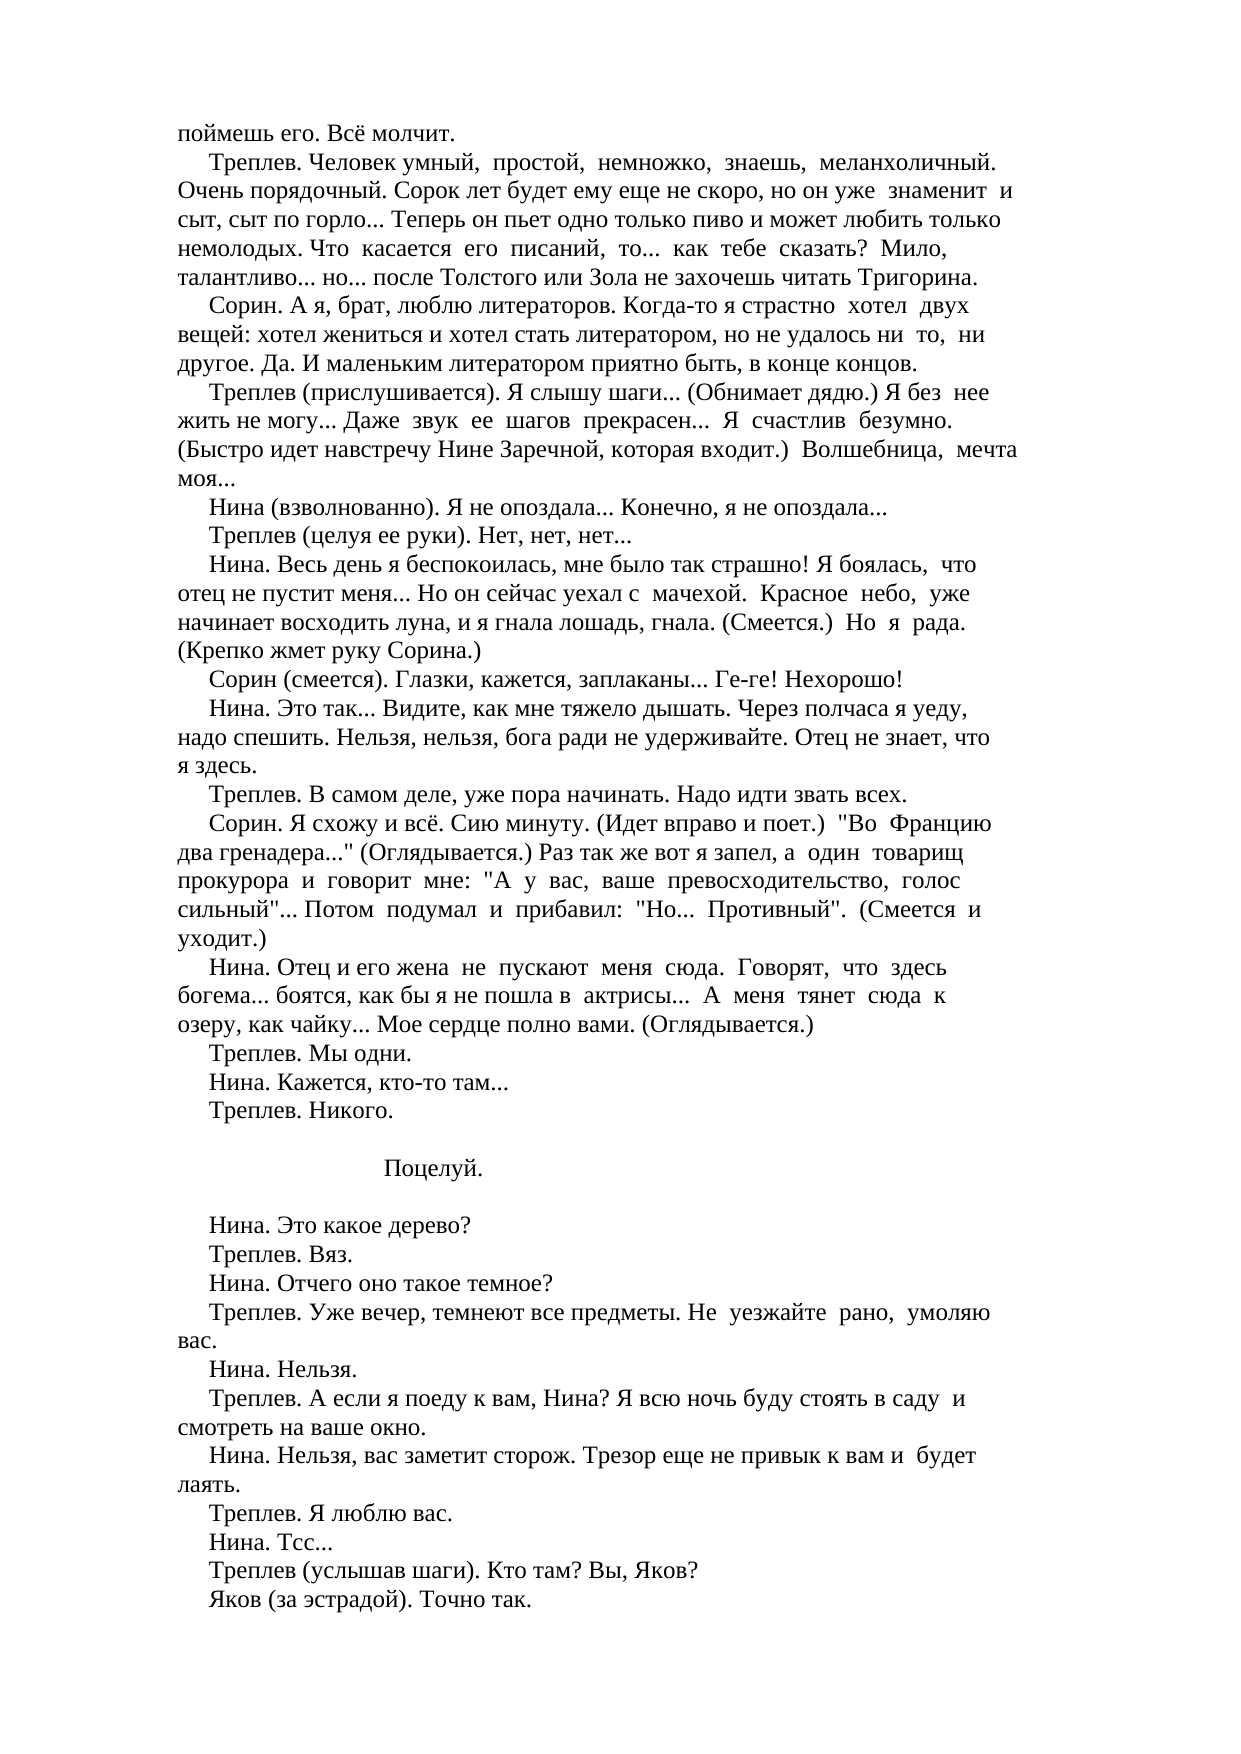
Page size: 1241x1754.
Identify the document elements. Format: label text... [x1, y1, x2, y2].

text богема... боятся, как бы я не пошла в актрисы... А меня тянет сюда к [177, 981, 1152, 1009]
text Нина (взволнованно). Я не опоздала... Конечно, я не опоздала... [177, 492, 1152, 521]
text Нина. Нельзя. [177, 1354, 1152, 1383]
text Треплев. А если я поеду к вам, Нина? Я всю ночь буду стоять в саду и [177, 1383, 1152, 1412]
text начинает восходить луна, и я гнала лошадь, гнала. (Смеется.) Но я рада. [177, 607, 1152, 636]
text (Крепко жмет руку Сорина.) [177, 636, 1152, 664]
text Треплев (услышав шаги). Кто там? Вы, Яков? [177, 1556, 1152, 1584]
text сыт, сыт по горло... Теперь он пьет одно только пиво и может любить только [177, 204, 1152, 233]
text озеру, как чайку... Мое сердце полно вами. (Оглядывается.) [177, 1009, 1152, 1038]
text Треплев. Я люблю вас. [177, 1498, 1152, 1527]
text талантливо... но... после Толстого или Зола не захочешь читать Тригорина. [177, 262, 1152, 291]
text отец не пустит меня... Но он сейчас уехал с мачехой. Красное небо, уже [177, 578, 1152, 607]
text вас. [177, 1326, 1152, 1354]
text Нина. Весь день я беспокоилась, мне было так страшно! Я боялась, что [177, 549, 1152, 578]
text другое. Да. И маленьким литератором приятно быть, в конце концов. [177, 348, 1152, 377]
text лаять. [177, 1469, 1152, 1498]
text Поцелуй. [177, 1153, 1152, 1182]
text Нина. Отец и его жена не пускают меня сюда. Говорят, что здесь [177, 952, 1152, 981]
text Треплев. В самом деле, уже пора начинать. Надо идти звать всех. [177, 779, 1152, 808]
text поймешь его. Всё молчит. [177, 118, 1152, 147]
text Нина. Отчего оно такое темное? [177, 1268, 1152, 1297]
text Треплев. Вяз. [177, 1239, 1152, 1268]
text Треплев. Никого. [177, 1096, 1152, 1124]
text Нина. Это какое дерево? [177, 1211, 1152, 1239]
text Треплев. Уже вечер, темнеют все предметы. Не уезжайте рано, умоляю [177, 1297, 1152, 1326]
text Нина. Кажется, кто-то там... [177, 1067, 1152, 1096]
text Треплев (прислушивается). Я слышу шаги... (Обнимает дядю.) Я без нее [177, 377, 1152, 406]
text немолодых. Что касается его писаний, то... как тебе сказать? Мило, [177, 233, 1152, 262]
text я здесь. [177, 751, 1152, 779]
text смотреть на ваше окно. [177, 1412, 1152, 1441]
text (Быстро идет навстречу Нине Заречной, которая входит.) Волшебница, мечта [177, 434, 1152, 463]
text прокурора и говорит мне: "А у вас, ваше превосходительство, голос [177, 866, 1152, 894]
text Яков (за эстрадой). Точно так. [177, 1584, 1152, 1613]
text Нина. Нельзя, вас заметит сторож. Трезор еще не привык к вам и будет [177, 1441, 1152, 1469]
text Сорин. А я, брат, люблю литераторов. Когда-то я страстно хотел двух [177, 291, 1152, 319]
text моя... [177, 463, 1152, 492]
text Сорин. Я схожу и всё. Сию минуту. (Идет вправо и поет.) "Во Францию [177, 808, 1152, 837]
text жить не могу... Даже звук ее шагов прекрасен... Я счастлив безумно. [177, 406, 1152, 434]
text Треплев. Мы одни. [177, 1038, 1152, 1067]
text Треплев. Человек умный, простой, немножко, знаешь, меланхоличный. [177, 147, 1152, 176]
text надо спешить. Нельзя, нельзя, бога ради не удерживайте. Отец не знает, что [177, 722, 1152, 751]
text Треплев (целуя ее руки). Нет, нет, нет... [177, 521, 1152, 549]
text Очень порядочный. Сорок лет будет ему еще не скоро, но он уже знаменит и [177, 176, 1152, 204]
text два гренадера..." (Оглядывается.) Раз так же вот я запел, а один товарищ [177, 837, 1152, 866]
text сильный"... Потом подумал и прибавил: "Но... Противный". (Смеется и [177, 894, 1152, 923]
text Нина. Это так... Видите, как мне тяжело дышать. Через полчаса я уеду, [177, 693, 1152, 722]
text уходит.) [177, 923, 1152, 952]
text Нина. Тсс... [177, 1527, 1152, 1556]
text Сорин (смеется). Глазки, кажется, заплаканы... Ге-ге! Нехорошо! [177, 664, 1152, 693]
text вещей: хотел жениться и хотел стать литератором, но не удалось ни то, ни [177, 319, 1152, 348]
